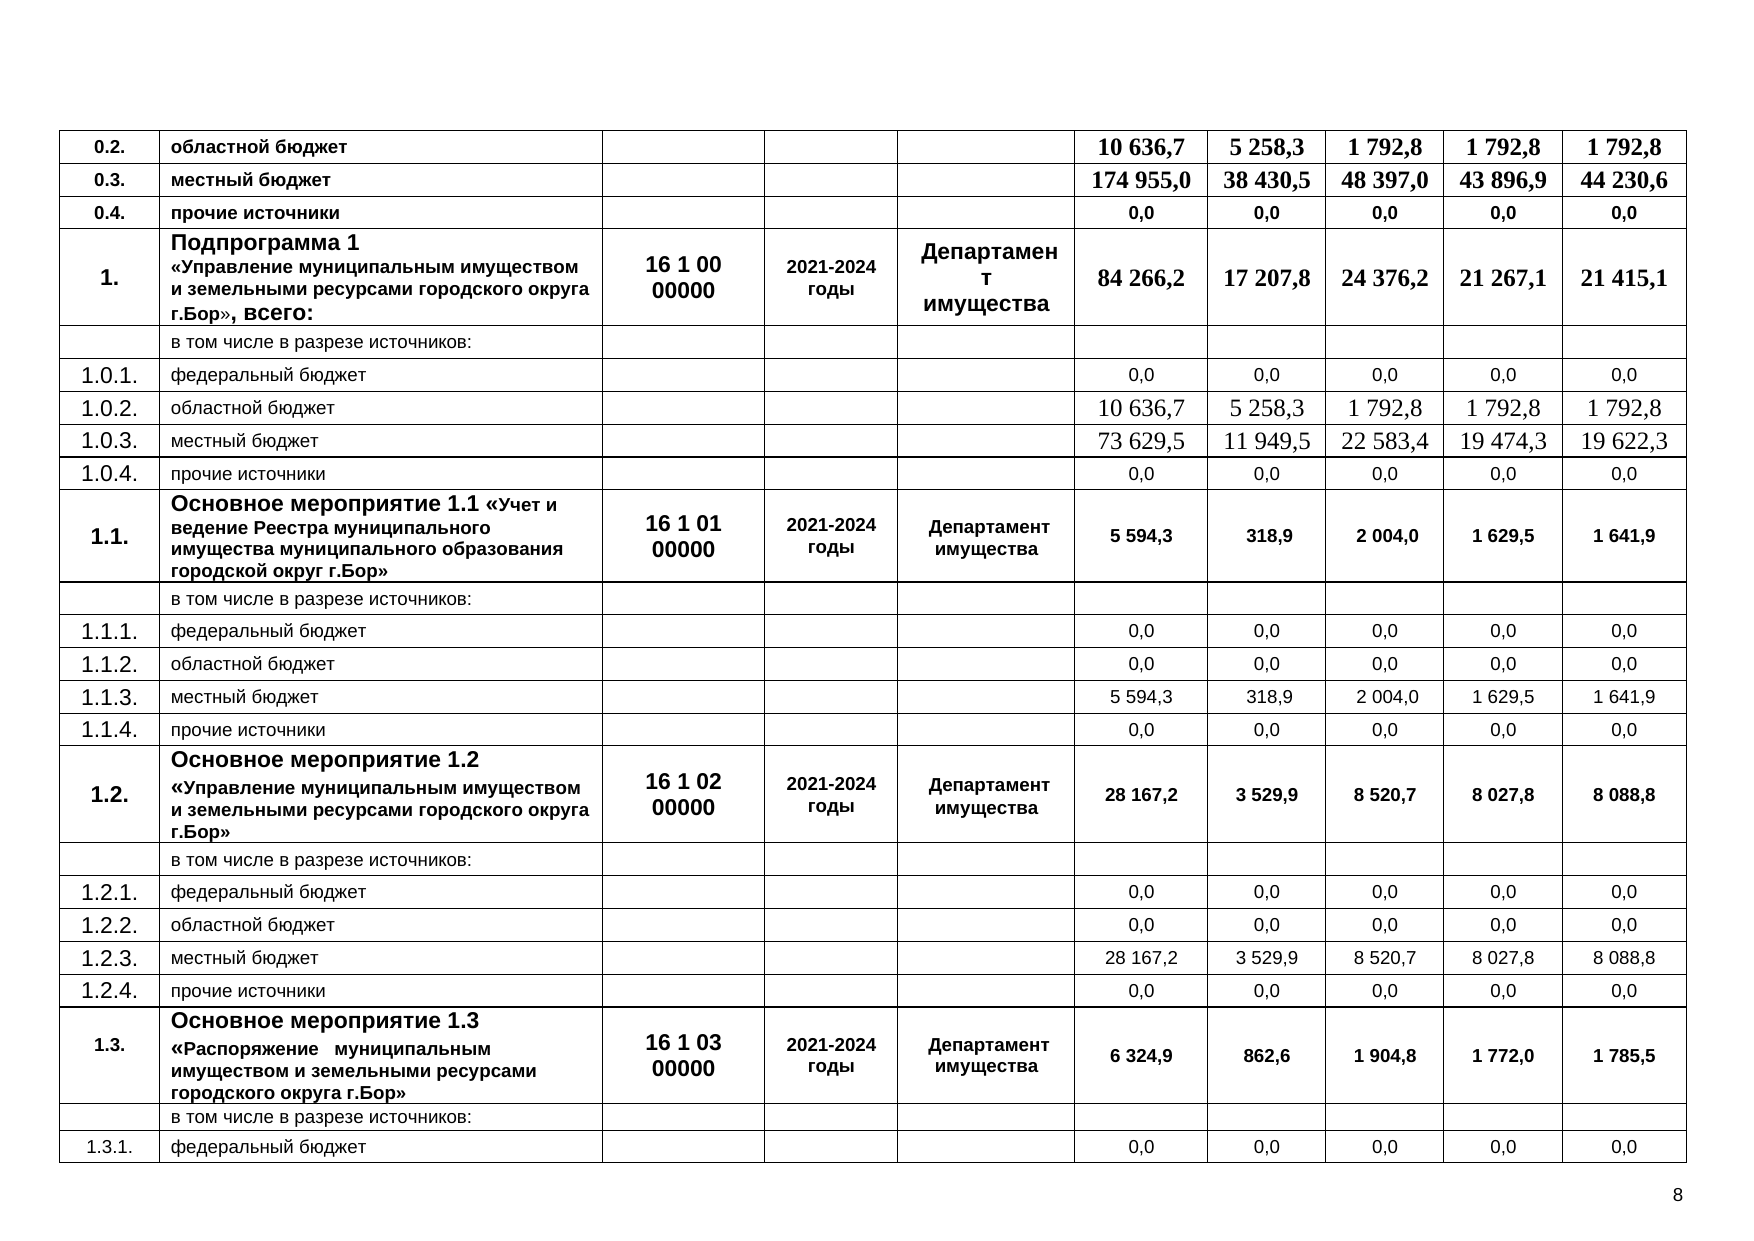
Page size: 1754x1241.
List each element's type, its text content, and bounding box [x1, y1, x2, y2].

table_cell [1208, 1104, 1325, 1130]
table_cell 0.3. [60, 164, 159, 196]
table_cell 1 629,5 [1444, 490, 1562, 581]
table_cell 44 230,6 [1563, 164, 1686, 196]
table_cell [1075, 583, 1207, 614]
table_cell 0,0 [1444, 458, 1562, 489]
table_cell 5 258,3 [1208, 392, 1325, 424]
table_cell [898, 425, 1074, 456]
table_cell 1 785,5 [1563, 1008, 1686, 1103]
table_cell [1563, 326, 1686, 358]
table_cell [603, 909, 764, 941]
table_cell 6 324,9 [1075, 1008, 1207, 1103]
table_cell [765, 714, 897, 745]
table_cell 0,0 [1208, 197, 1325, 228]
table_cell Департамент имущества [898, 490, 1074, 581]
table_cell 1.0.3. [60, 425, 159, 456]
table_cell [1326, 843, 1443, 875]
table_cell 0,0 [1444, 876, 1562, 908]
table_cell 1.1. [60, 490, 159, 581]
table_cell Департамент имущества [898, 746, 1074, 842]
table_cell [898, 876, 1074, 908]
table_cell [1563, 843, 1686, 875]
table_cell [60, 326, 159, 358]
table_cell 1 629,5 [1444, 681, 1562, 713]
table_cell местный бюджет [160, 164, 602, 196]
table_cell [603, 359, 764, 391]
table_cell [765, 359, 897, 391]
table_cell 0,0 [1444, 1131, 1562, 1162]
table_cell 0,0 [1208, 648, 1325, 680]
table_cell федеральный бюджет [160, 876, 602, 908]
table_cell 8 088,8 [1563, 942, 1686, 973]
table_cell [765, 425, 897, 456]
table_cell 0,0 [1326, 1131, 1443, 1162]
table_cell 1. [60, 229, 159, 325]
table_cell 0,0 [1208, 975, 1325, 1006]
table_cell [1075, 1104, 1207, 1130]
table_cell 0,0 [1326, 975, 1443, 1006]
table_cell 1.0.4. [60, 458, 159, 489]
table_cell 1.3. [60, 1008, 159, 1103]
table_cell 0,0 [1444, 714, 1562, 745]
table_cell 48 397,0 [1326, 164, 1443, 196]
table_cell [898, 583, 1074, 614]
table_cell 10 636,7 [1075, 131, 1207, 163]
table_cell 174 955,0 [1075, 164, 1207, 196]
table_cell областной бюджет [160, 648, 602, 680]
table_cell [60, 583, 159, 614]
table_cell 318,9 [1208, 681, 1325, 713]
table_cell [1444, 326, 1562, 358]
table_cell местный бюджет [160, 681, 602, 713]
table_cell 1.1.1. [60, 615, 159, 647]
table_cell 2021-2024 годы [765, 1008, 897, 1103]
table_cell 1.2.1. [60, 876, 159, 908]
table_cell 1.2. [60, 746, 159, 842]
table_cell 8 027,8 [1444, 746, 1562, 842]
table_cell 0,0 [1208, 458, 1325, 489]
table_cell [603, 326, 764, 358]
table_cell [1075, 843, 1207, 875]
table_cell [765, 648, 897, 680]
table_cell 0,0 [1444, 197, 1562, 228]
table_cell 24 376,2 [1326, 229, 1443, 325]
table_cell 16 1 01 00000 [603, 490, 764, 581]
table_cell 1 792,8 [1563, 392, 1686, 424]
table_cell 1.2.4. [60, 975, 159, 1006]
table_cell [765, 131, 897, 163]
table_cell 0,0 [1563, 197, 1686, 228]
table_cell [603, 131, 764, 163]
table_cell 0,0 [1075, 615, 1207, 647]
table_cell Основное мероприятие 1.1 «Учет и ведение Реестра муниципального имущества муниципального образования городской округ г.Бор» [160, 490, 602, 581]
table_cell 0,0 [1563, 359, 1686, 391]
table_cell федеральный бюджет [160, 359, 602, 391]
table_cell 0,0 [1563, 458, 1686, 489]
table_cell [60, 843, 159, 875]
table_cell 1 792,8 [1326, 392, 1443, 424]
table_cell 8 520,7 [1326, 746, 1443, 842]
table_cell [603, 164, 764, 196]
table_cell [60, 1104, 159, 1130]
table_cell 0,0 [1563, 876, 1686, 908]
table_cell [898, 1104, 1074, 1130]
table_cell в том числе в разрезе источников: [160, 1104, 602, 1130]
table_cell [1563, 1104, 1686, 1130]
table_cell 2021-2024 годы [765, 746, 897, 842]
table_cell [898, 615, 1074, 647]
table_cell 0,0 [1075, 648, 1207, 680]
table_cell [1563, 583, 1686, 614]
table_cell 0.4. [60, 197, 159, 228]
table_cell 11 949,5 [1208, 425, 1325, 456]
table_cell [603, 942, 764, 973]
table_cell [603, 843, 764, 875]
table_cell в том числе в разрезе источников: [160, 326, 602, 358]
table_cell 0,0 [1208, 909, 1325, 941]
table_cell [765, 392, 897, 424]
table_cell [898, 458, 1074, 489]
table_cell [898, 131, 1074, 163]
table_cell 0,0 [1563, 975, 1686, 1006]
table_cell 0,0 [1326, 876, 1443, 908]
table_cell 21 267,1 [1444, 229, 1562, 325]
table_cell 0,0 [1326, 359, 1443, 391]
table_cell Основное мероприятие 1.3 «Распоряжение муниципальным имуществом и земельными ресурсами городского округа г.Бор» [160, 1008, 602, 1103]
table_cell 1 641,9 [1563, 490, 1686, 581]
table_cell 1.0.2. [60, 392, 159, 424]
table_cell прочие источники [160, 458, 602, 489]
table_cell [1326, 326, 1443, 358]
table_cell в том числе в разрезе источников: [160, 843, 602, 875]
table_cell местный бюджет [160, 425, 602, 456]
table_cell [898, 392, 1074, 424]
table_cell 0,0 [1075, 876, 1207, 908]
table_cell 0,0 [1444, 648, 1562, 680]
table_cell [898, 942, 1074, 973]
table_cell 3 529,9 [1208, 942, 1325, 973]
table_cell 0.2. [60, 131, 159, 163]
table_cell [603, 615, 764, 647]
table_cell 16 1 03 00000 [603, 1008, 764, 1103]
table_cell [603, 583, 764, 614]
table_cell 0,0 [1326, 648, 1443, 680]
table_cell 0,0 [1208, 1131, 1325, 1162]
table_cell 28 167,2 [1075, 746, 1207, 842]
table_cell [765, 458, 897, 489]
table_cell [765, 326, 897, 358]
table_cell 19 622,3 [1563, 425, 1686, 456]
table_cell 0,0 [1326, 197, 1443, 228]
table_cell 0,0 [1563, 909, 1686, 941]
table_cell 1.1.4. [60, 714, 159, 745]
table_cell [603, 458, 764, 489]
table_cell 0,0 [1444, 975, 1562, 1006]
table_cell Подпрограмма 1 «Управление муниципальным имуществом и земельными ресурсами городского округа г.Бор», всего: [160, 229, 602, 325]
table_cell [898, 164, 1074, 196]
table_cell 0,0 [1075, 975, 1207, 1006]
table_cell 0,0 [1075, 359, 1207, 391]
table_cell [898, 681, 1074, 713]
table_cell 2 004,0 [1326, 681, 1443, 713]
table_cell [765, 843, 897, 875]
table_cell [765, 583, 897, 614]
table_cell 43 896,9 [1444, 164, 1562, 196]
table_cell [898, 326, 1074, 358]
table_cell 28 167,2 [1075, 942, 1207, 973]
table_cell 0,0 [1075, 909, 1207, 941]
table_cell [898, 714, 1074, 745]
table_cell 19 474,3 [1444, 425, 1562, 456]
table_cell 862,6 [1208, 1008, 1325, 1103]
table_cell 1 641,9 [1563, 681, 1686, 713]
table_cell [1444, 1104, 1562, 1130]
table_cell 0,0 [1563, 714, 1686, 745]
table_cell [765, 1104, 897, 1130]
table_cell 16 1 02 00000 [603, 746, 764, 842]
table_cell [765, 197, 897, 228]
table_cell [765, 942, 897, 973]
table_cell [898, 1131, 1074, 1162]
table_cell [1208, 843, 1325, 875]
table_cell 1 772,0 [1444, 1008, 1562, 1103]
table_cell [765, 1131, 897, 1162]
table_cell [603, 975, 764, 1006]
table_cell 1.1.3. [60, 681, 159, 713]
table_cell 0,0 [1444, 615, 1562, 647]
table_cell 0,0 [1075, 1131, 1207, 1162]
table_cell 0,0 [1075, 458, 1207, 489]
table_cell 1.3.1. [60, 1131, 159, 1162]
table_cell местный бюджет [160, 942, 602, 973]
table_cell [1444, 843, 1562, 875]
table_cell 8 027,8 [1444, 942, 1562, 973]
table_cell [603, 197, 764, 228]
table_cell [898, 843, 1074, 875]
table_cell [1075, 326, 1207, 358]
table_cell [603, 648, 764, 680]
table_cell [765, 681, 897, 713]
table_cell 1 792,8 [1326, 131, 1443, 163]
table_cell 5 594,3 [1075, 681, 1207, 713]
table_cell 1.2.2. [60, 909, 159, 941]
table_cell 0,0 [1208, 876, 1325, 908]
table_cell 0,0 [1208, 359, 1325, 391]
table_cell 0,0 [1444, 909, 1562, 941]
table_cell 1 792,8 [1563, 131, 1686, 163]
table_cell 0,0 [1326, 909, 1443, 941]
table_cell 1.2.3. [60, 942, 159, 973]
table_cell [765, 876, 897, 908]
table_cell 5 258,3 [1208, 131, 1325, 163]
table_cell [765, 164, 897, 196]
table_cell Департамент имущества [898, 1008, 1074, 1103]
table_cell 1 792,8 [1444, 131, 1562, 163]
table_cell [1326, 1104, 1443, 1130]
table_cell 73 629,5 [1075, 425, 1207, 456]
table_cell 10 636,7 [1075, 392, 1207, 424]
table_cell [603, 392, 764, 424]
table_cell 21 415,1 [1563, 229, 1686, 325]
table_cell 8 520,7 [1326, 942, 1443, 973]
table_cell 0,0 [1444, 359, 1562, 391]
table_cell [1208, 583, 1325, 614]
table_cell федеральный бюджет [160, 1131, 602, 1162]
table_cell 1.0.1. [60, 359, 159, 391]
table_cell [898, 975, 1074, 1006]
table_cell 3 529,9 [1208, 746, 1325, 842]
table_cell Основное мероприятие 1.2 «Управление муниципальным имуществом и земельными ресурсами городского округа г.Бор» [160, 746, 602, 842]
table_cell областной бюджет [160, 909, 602, 941]
table_cell 84 266,2 [1075, 229, 1207, 325]
table_cell [898, 909, 1074, 941]
table_cell 8 088,8 [1563, 746, 1686, 842]
table_cell Департамент имущества [898, 229, 1074, 325]
table_cell 17 207,8 [1208, 229, 1325, 325]
table_cell [898, 197, 1074, 228]
table_cell 5 594,3 [1075, 490, 1207, 581]
table_cell [898, 648, 1074, 680]
table_cell 1 904,8 [1326, 1008, 1443, 1103]
table_cell областной бюджет [160, 131, 602, 163]
table_cell 0,0 [1208, 714, 1325, 745]
table_cell [603, 425, 764, 456]
table_cell [603, 876, 764, 908]
table_cell прочие источники [160, 714, 602, 745]
table_cell 0,0 [1563, 648, 1686, 680]
table_cell 2 004,0 [1326, 490, 1443, 581]
table_cell [603, 1131, 764, 1162]
table_cell 0,0 [1563, 1131, 1686, 1162]
table_cell [765, 615, 897, 647]
table_cell [898, 359, 1074, 391]
table_cell 0,0 [1075, 714, 1207, 745]
table_cell [603, 681, 764, 713]
table_cell 0,0 [1208, 615, 1325, 647]
table_cell [1208, 326, 1325, 358]
table_cell [765, 975, 897, 1006]
table_cell федеральный бюджет [160, 615, 602, 647]
table_cell [603, 714, 764, 745]
table_cell 0,0 [1326, 714, 1443, 745]
table_cell [1444, 583, 1562, 614]
table_cell областной бюджет [160, 392, 602, 424]
table_cell 16 1 00 00000 [603, 229, 764, 325]
table_cell прочие источники [160, 197, 602, 228]
table_cell 0,0 [1563, 615, 1686, 647]
table_cell [603, 1104, 764, 1130]
table_cell 0,0 [1326, 615, 1443, 647]
table_cell в том числе в разрезе источников: [160, 583, 602, 614]
table_cell 1 792,8 [1444, 392, 1562, 424]
table_cell 2021-2024 годы [765, 229, 897, 325]
table_cell 38 430,5 [1208, 164, 1325, 196]
table_cell 318,9 [1208, 490, 1325, 581]
table_cell 1.1.2. [60, 648, 159, 680]
table_cell 22 583,4 [1326, 425, 1443, 456]
table_cell 0,0 [1075, 197, 1207, 228]
table_cell [1326, 583, 1443, 614]
table_cell [765, 909, 897, 941]
table_cell 0,0 [1326, 458, 1443, 489]
table_cell прочие источники [160, 975, 602, 1006]
table_cell 2021-2024 годы [765, 490, 897, 581]
